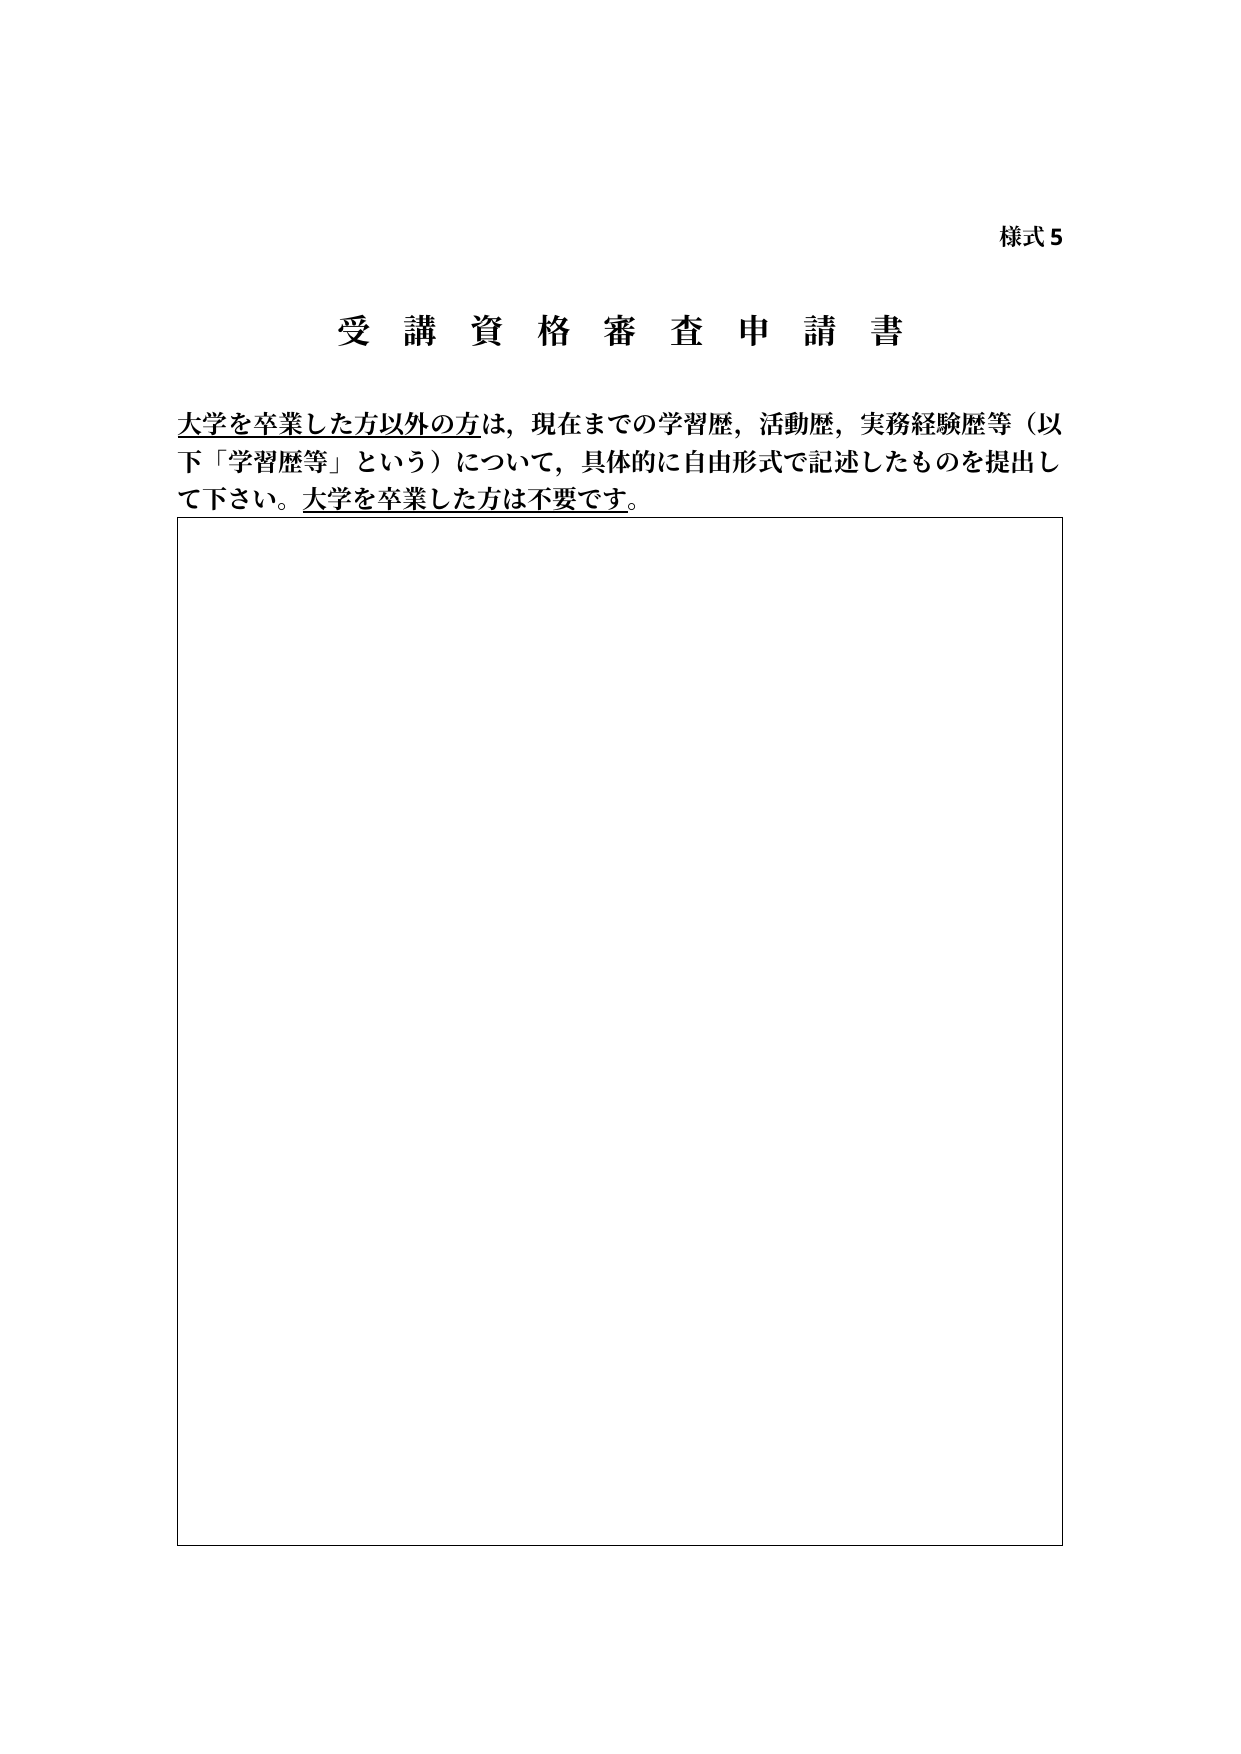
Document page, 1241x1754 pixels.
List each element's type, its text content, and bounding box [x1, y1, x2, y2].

text 受 講 資 格 審 査 申 請 書 [177, 292, 1063, 367]
text 様式5 [177, 217, 1063, 254]
table_header [178, 518, 1062, 1545]
text 大学を卒業した方以外の方は，現在までの学習歴，活動歴，実務経験歴等（以下「学習歴等」という）について，具体的に自由形式で記述したものを提出して下さい。大学を卒業した方は不要です。 [177, 404, 1063, 517]
